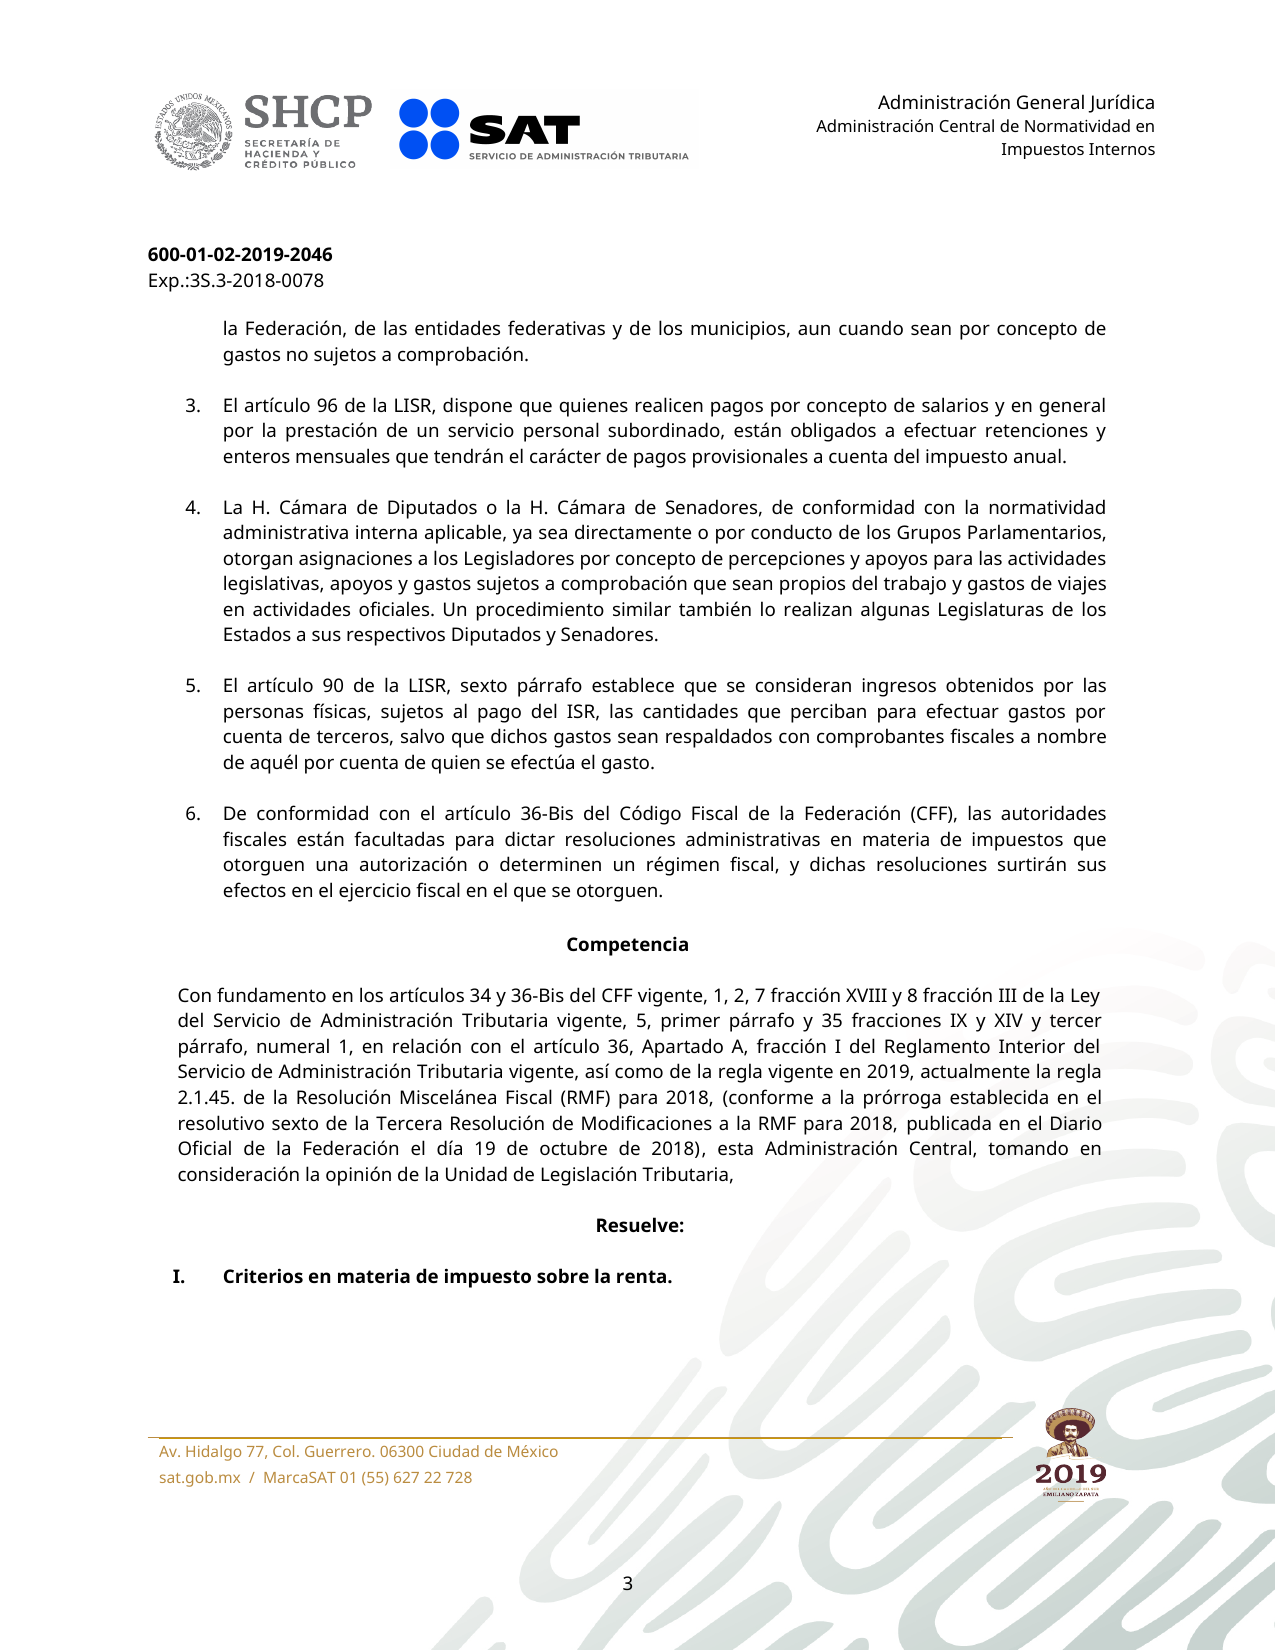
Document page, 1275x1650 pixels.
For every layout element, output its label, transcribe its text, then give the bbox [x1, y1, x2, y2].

text Competencia [148, 931, 1107, 957]
list El artículo 96 de la LISR, dispone que quienes realicen pagos por concepto de salarios y en general por la prestación de un servicio personal subordinado, están obligados a efectuar retenciones y enteros mensuales que tendrán el carácter de pagos provisionales a cuenta del impuesto anual. [185, 392, 1107, 469]
list La H. Cámara de Diputados o la H. Cámara de Senadores, de conformidad con la normatividad administrativa interna aplicable, ya sea directamente o por conducto de los Grupos Parlamentarios, otorgan asignaciones a los Legisladores por concepto de percepciones y apoyos para las actividades legislativas, apoyos y gastos sujetos a comprobación que sean propios del trabajo y gastos de viajes en actividades oficiales. Un procedimiento similar también lo realizan algunas Legislaturas de los Estados a sus respectivos Diputados y Senadores. [185, 494, 1107, 647]
list El artículo 90 de la LISR, sexto párrafo establece que se consideran ingresos obtenidos por las personas físicas, sujetos al pago del ISR, las cantidades que perciban para efectuar gastos por cuenta de terceros, salvo que dichos gastos sean respaldados con comprobantes fiscales a nombre de aquél por cuenta de quien se efectúa el gasto. [185, 673, 1107, 775]
list Criterios en materia de impuesto sobre la renta. [185, 1263, 1107, 1288]
text Con fundamento en los artículos 34 y 36-Bis del CFF vigente, 1, 2, 7 fracción XVIII y 8 fracción III de la Ley del Servicio de Administración Tributaria vigente, 5, primer párrafo y 35 fracciones IX y XIV y tercer párrafo, numeral 1, en relación con el artículo 36, Apartado A, fracción I del Reglamento Interior del Servicio de Administración Tributaria vigente, así como de la regla vigente en 2019, actualmente la regla 2.1.45. de la Resolución Miscelánea Fiscal (RMF) para 2018, (conforme a la prórroga establecida en el resolutivo sexto de la Tercera Resolución de Modificaciones a la RMF para 2018, publicada en el Diario Oficial de la Federación el día 19 de octubre de 2018), esta Administración Central, tomando en consideración la opinión de la Unidad de Legislación Tributaria, [177, 982, 1102, 1186]
list De conformidad con el artículo 36-Bis del Código Fiscal de la Federación (CFF), las autoridades fiscales están facultadas para dictar resoluciones administrativas en materia de impuestos que otorguen una autorización o determinen un régimen fiscal, y dichas resoluciones surtirán sus efectos en el ejercicio fiscal en el que se otorguen. [185, 800, 1107, 902]
text Resuelve: [177, 1212, 1102, 1237]
picture [151, 89, 699, 174]
picture [397, 905, 1275, 1650]
